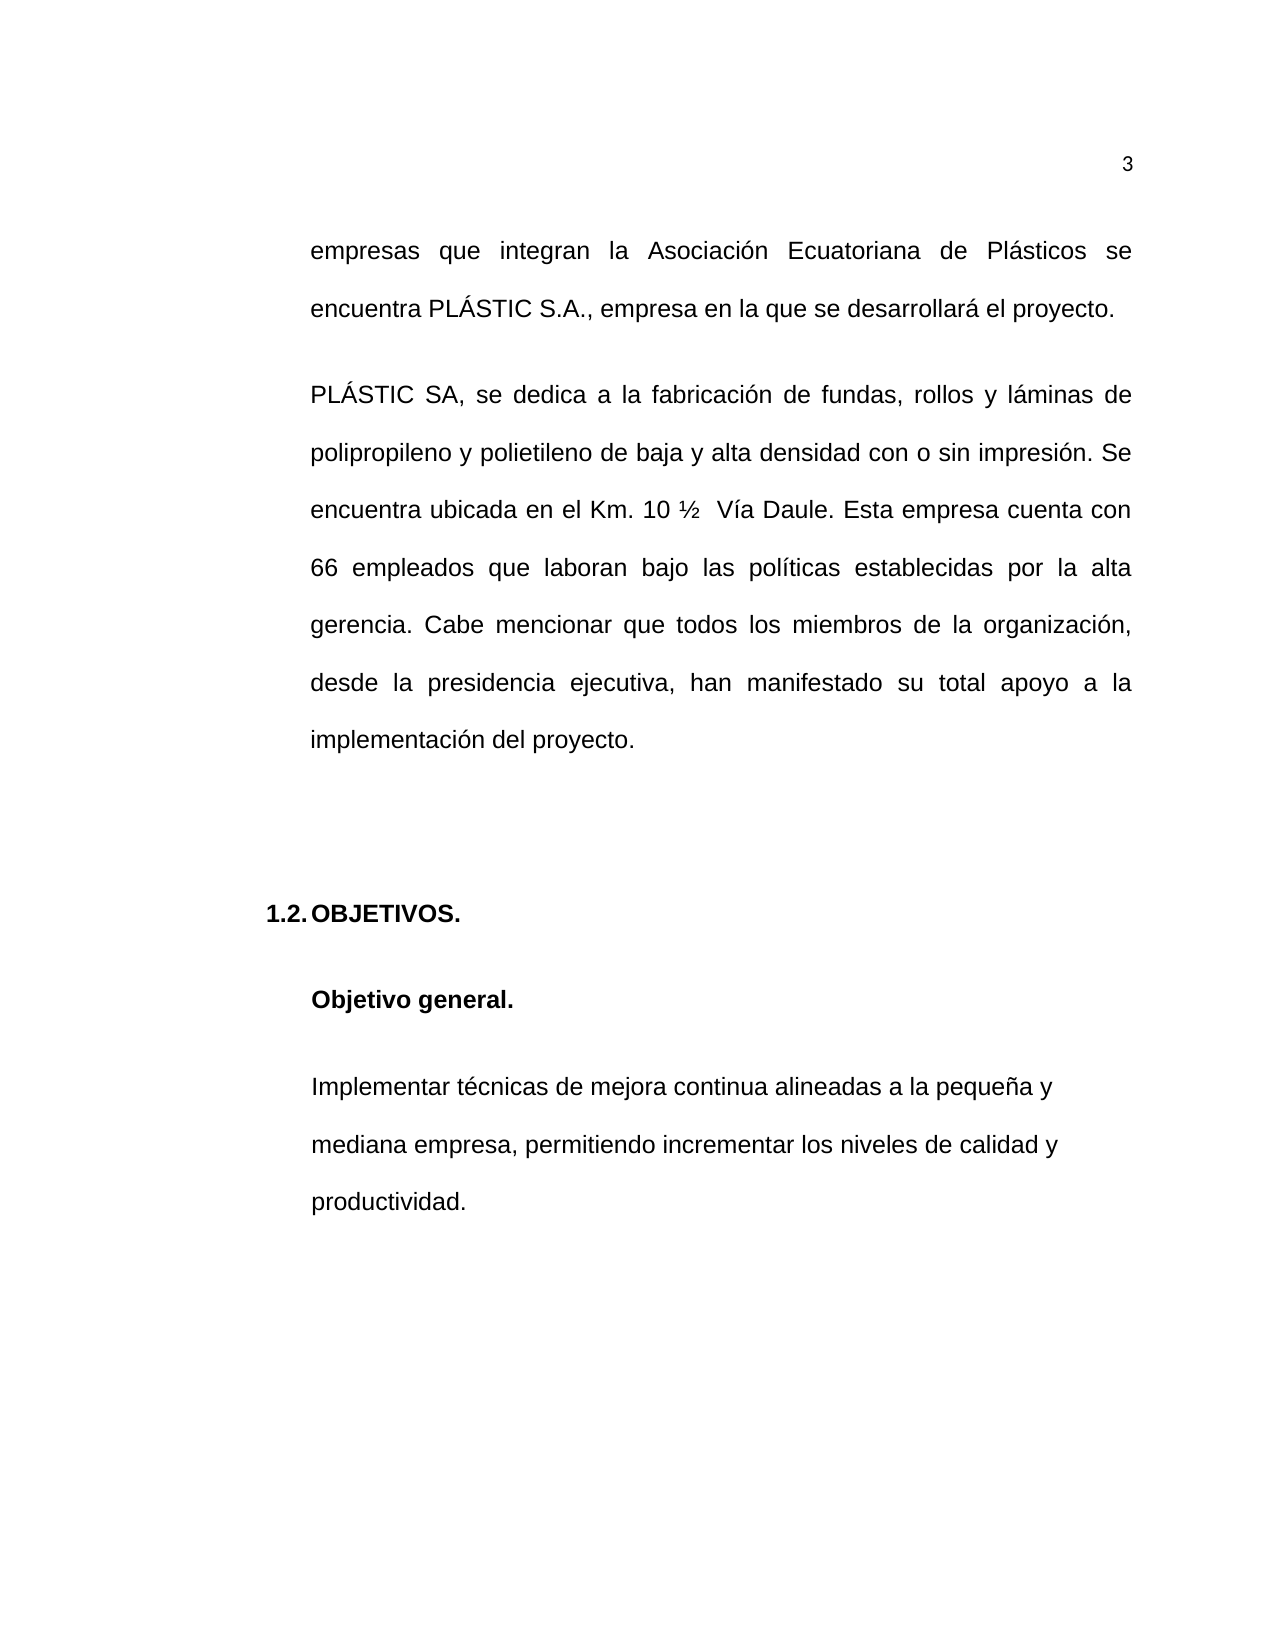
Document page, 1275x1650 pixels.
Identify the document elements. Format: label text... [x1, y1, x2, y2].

list Implementar técnicas de mejora continua alineadas a la pequeña y mediana empresa, permitiendo incrementar los niveles de calidad y productividad. [311, 1072, 1133, 1216]
text PLÁSTIC SA, se dedica a la fabricación de fundas, rollos y láminas de polipropileno y polietileno de baja y alta densidad con o sin impresión. Se encuentra ubicada en el Km. 10 ½ Vía Daule. Esta empresa cuenta con 66 empleados que laboran bajo las políticas establecidas por la alta gerencia. Cabe mencionar que todos los miembros de la organización, desde la presidencia ejecutiva, han manifestado su total apoyo a la implementación del proyecto. [310, 380, 1133, 754]
list Objetivo general. [311, 985, 1133, 1014]
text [310, 236, 1133, 322]
text OBJETIVOS. [266, 899, 1133, 927]
